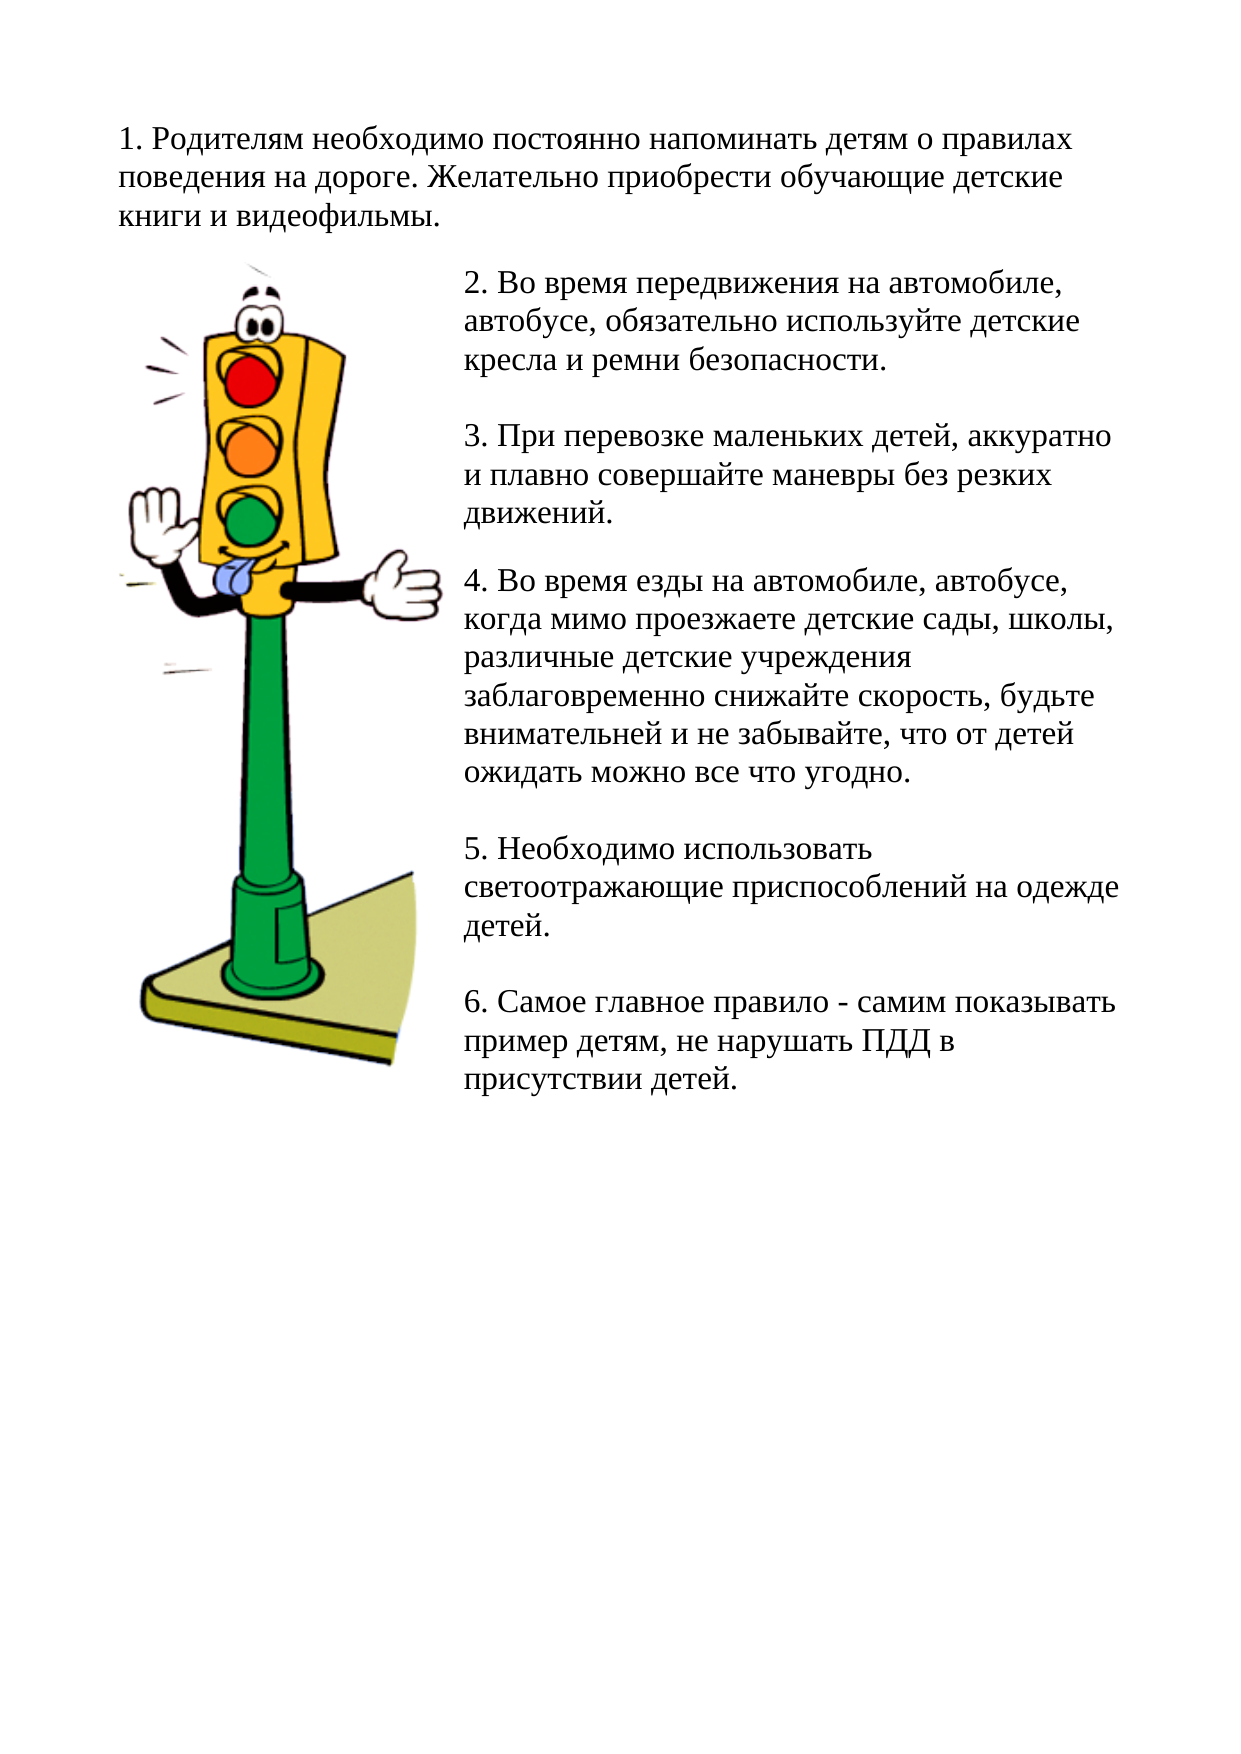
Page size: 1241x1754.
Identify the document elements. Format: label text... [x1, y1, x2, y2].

text 1. Родителям необходимо постоянно напоминать детям о правилах поведения на дороге. Желательно приобрести обучающие детские книги и видеофильмы. [118, 118, 1122, 233]
text 2. Во время передвижения на автомобиле, автобусе, обязательно используйте детские кресла и ремни безопасности. 3. При перевозке маленьких детей, аккуратно и плавно совершайте маневры без резких движений. [445, 262, 1122, 531]
text 4. Во время езды на автомобиле, автобусе, когда мимо проезжаете детские сады, школы, различные детские учреждения заблаговременно снижайте скорость, будьте внимательней и не забывайте, что от детей ожидать можно все что угодно. 5. Необходимо использовать светоотражающие приспособлений на одежде детей. 6. Самое главное правило - самим показывать пример детям, не нарушать ПДД в присутствии детей. [118, 560, 1122, 1096]
picture [118, 262, 445, 1069]
